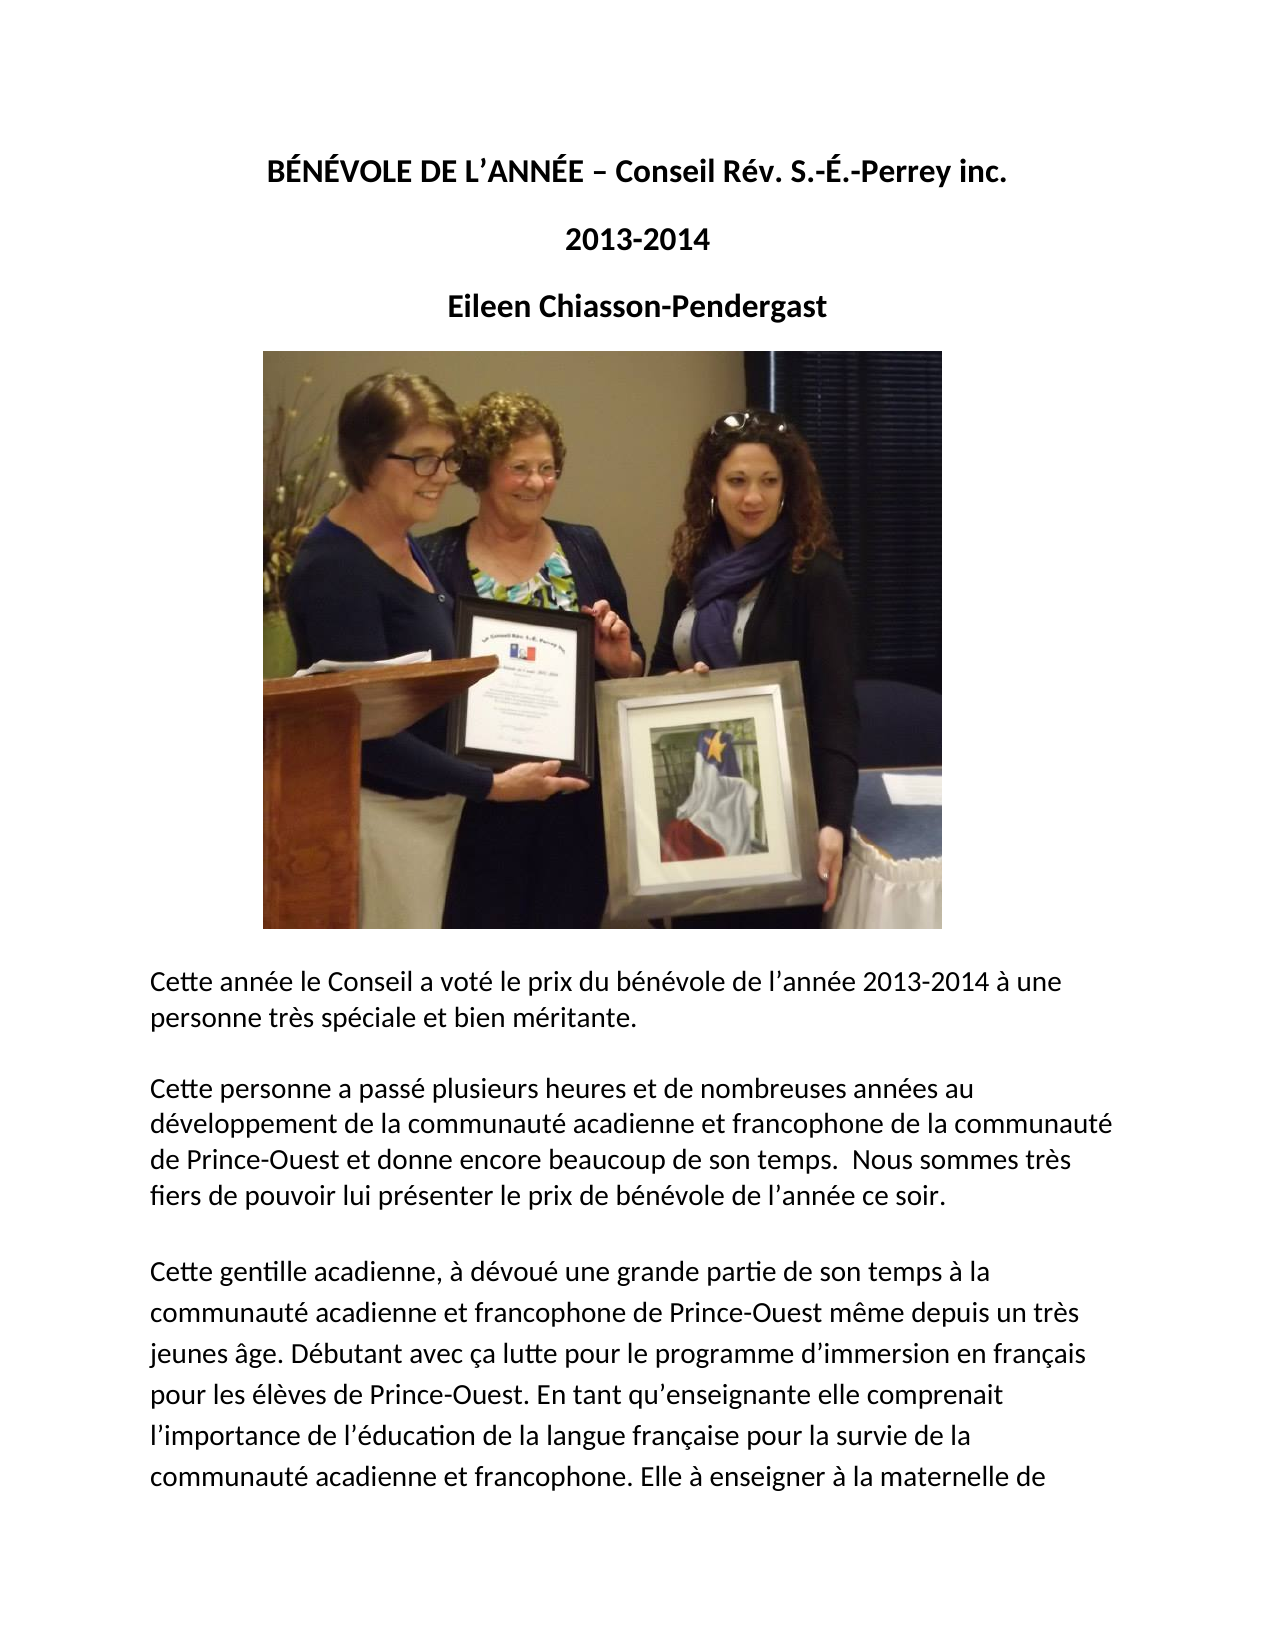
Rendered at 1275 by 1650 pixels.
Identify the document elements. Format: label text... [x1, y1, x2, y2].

text 2013-2014 [150, 218, 1125, 258]
picture [263, 351, 942, 929]
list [150, 1253, 1125, 1494]
text Cette personne a passé plusieurs heures et de nombreuses années au développement de la communauté acadienne et francophone de la communauté de Prince-Ouest et donne encore beaucoup de son temps. Nous sommes très fiers de pouvoir lui présenter le prix de bénévole de l’année ce soir. [150, 1070, 1125, 1212]
text Cette année le Conseil a voté le prix du bénévole de l’année 2013-2014 à une personne très spéciale et bien méritante. [150, 963, 1125, 1034]
text BÉNÉVOLE DE L’ANNÉE – Conseil Rév. S.-É.-Perrey inc. [150, 150, 1125, 191]
text Eileen Chiasson-Pendergast [150, 285, 1125, 326]
